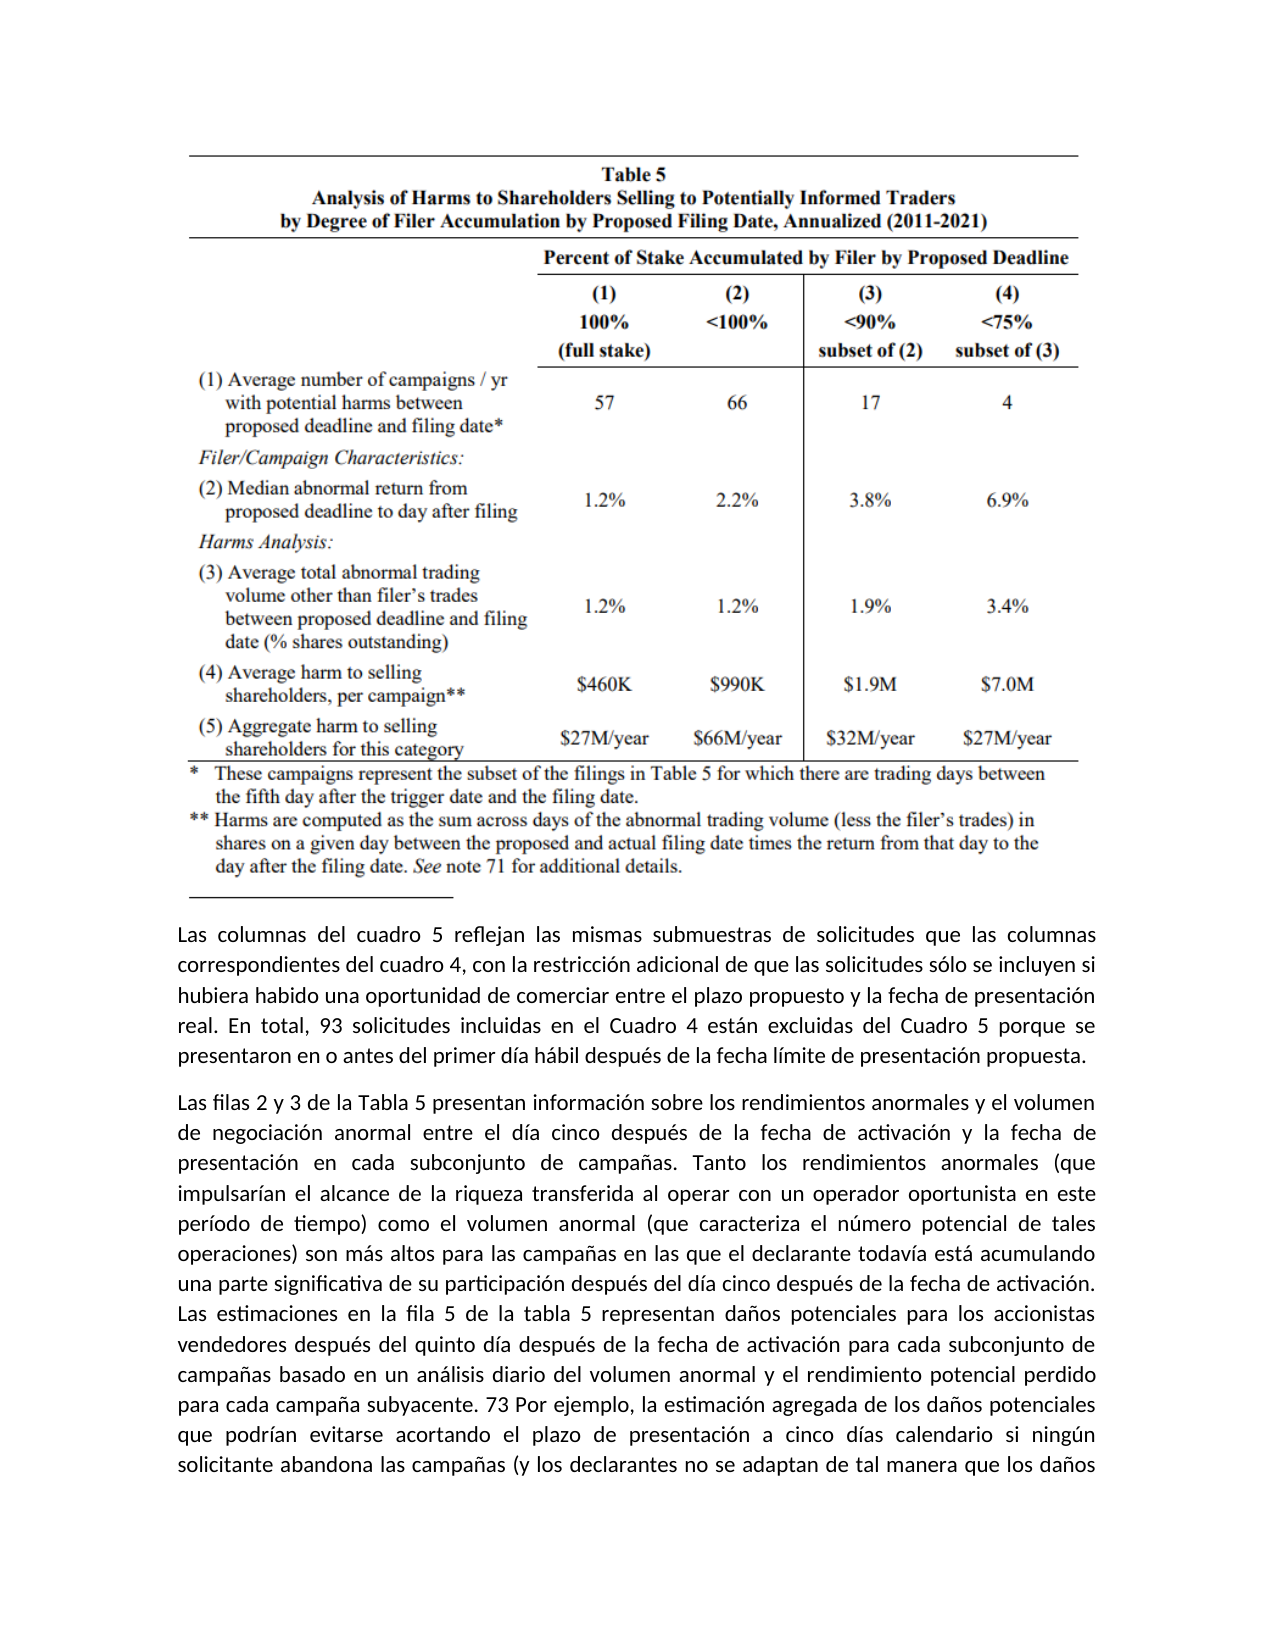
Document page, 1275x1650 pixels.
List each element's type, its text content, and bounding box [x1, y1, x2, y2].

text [177, 1088, 1098, 1478]
picture [177, 147, 1098, 902]
text Las columnas del cuadro 5 reflejan las mismas submuestras de solicitudes que las columnas correspondientes del cuadro 4, con la restricción adicional de que las solicitudes sólo se incluyen si hubiera habido una oportunidad de comerciar entre el plazo propuesto y la fecha de presentación real. En total, 93 solicitudes incluidas en el Cuadro 4 están excluidas del Cuadro 5 porque se presentaron en o antes del primer día hábil después de la fecha límite de presentación propuesta. [177, 920, 1098, 1069]
